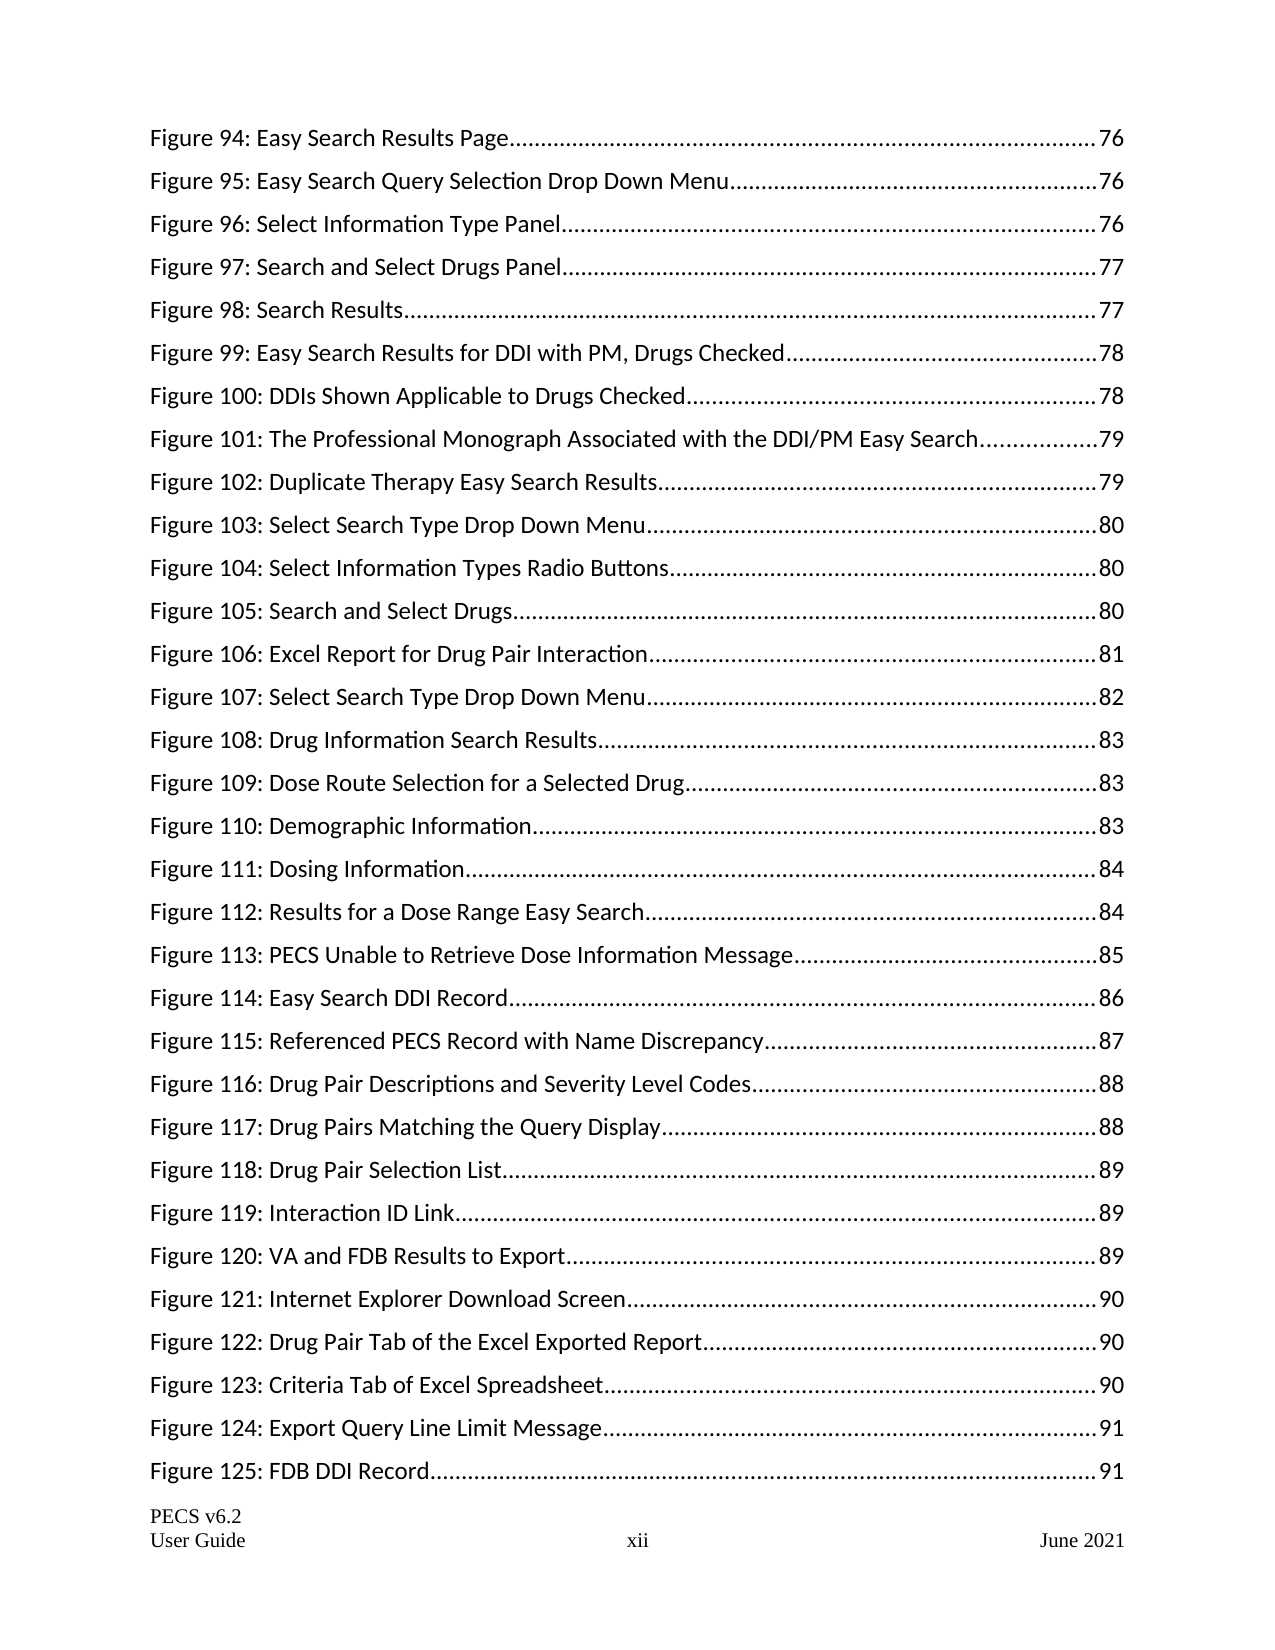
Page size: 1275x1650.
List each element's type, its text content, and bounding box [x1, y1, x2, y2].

text Figure 112: Results for a Dose Range Easy Search 84 [150, 896, 1125, 927]
text Figure 118: Drug Pair Selection List 89 [150, 1154, 1125, 1185]
text Figure 114: Easy Search DDI Record 86 [150, 982, 1125, 1013]
text Figure 123: Criteria Tab of Excel Spreadsheet 90 [150, 1369, 1125, 1400]
text Figure 105: Search and Select Drugs 80 [150, 595, 1125, 626]
text Figure 119: Interaction ID Link 89 [150, 1197, 1125, 1228]
text Figure 120: VA and FDB Results to Export 89 [150, 1240, 1125, 1271]
text Figure 125: FDB DDI Record 91 [150, 1456, 1125, 1486]
text Figure 94: Easy Search Results Page 76 [150, 122, 1125, 152]
text Figure 98: Search Results 77 [150, 294, 1125, 324]
text Figure 109: Dose Route Selection for a Selected Drug 83 [150, 767, 1125, 798]
text Figure 111: Dosing Information 84 [150, 853, 1125, 884]
text Figure 107: Select Search Type Drop Down Menu 82 [150, 681, 1125, 712]
text Figure 113: PECS Unable to Retrieve Dose Information Message 85 [150, 939, 1125, 970]
text Figure 117: Drug Pairs Matching the Query Display 88 [150, 1111, 1125, 1142]
text Figure 106: Excel Report for Drug Pair Interaction 81 [150, 638, 1125, 669]
text Figure 110: Demographic Information 83 [150, 810, 1125, 841]
text Figure 102: Duplicate Therapy Easy Search Results 79 [150, 466, 1125, 497]
text Figure 116: Drug Pair Descriptions and Severity Level Codes 88 [150, 1068, 1125, 1099]
text Figure 103: Select Search Type Drop Down Menu 80 [150, 509, 1125, 539]
text Figure 124: Export Query Line Limit Message 91 [150, 1412, 1125, 1443]
text Figure 95: Easy Search Query Selection Drop Down Menu 76 [150, 165, 1125, 195]
text Figure 104: Select Information Types Radio Buttons 80 [150, 552, 1125, 583]
text Figure 108: Drug Information Search Results 83 [150, 724, 1125, 755]
text Figure 99: Easy Search Results for DDI with PM, Drugs Checked 78 [150, 337, 1125, 367]
text Figure 96: Select Information Type Panel 76 [150, 208, 1125, 238]
text Figure 115: Referenced PECS Record with Name Discrepancy 87 [150, 1025, 1125, 1056]
text Figure 100: DDIs Shown Applicable to Drugs Checked 78 [150, 380, 1125, 411]
text Figure 121: Internet Explorer Download Screen 90 [150, 1283, 1125, 1314]
text Figure 101: The Professional Monograph Associated with the DDI/PM Easy Search 79 [150, 423, 1125, 453]
text Figure 97: Search and Select Drugs Panel 77 [150, 251, 1125, 281]
text Figure 122: Drug Pair Tab of the Excel Exported Report 90 [150, 1326, 1125, 1357]
